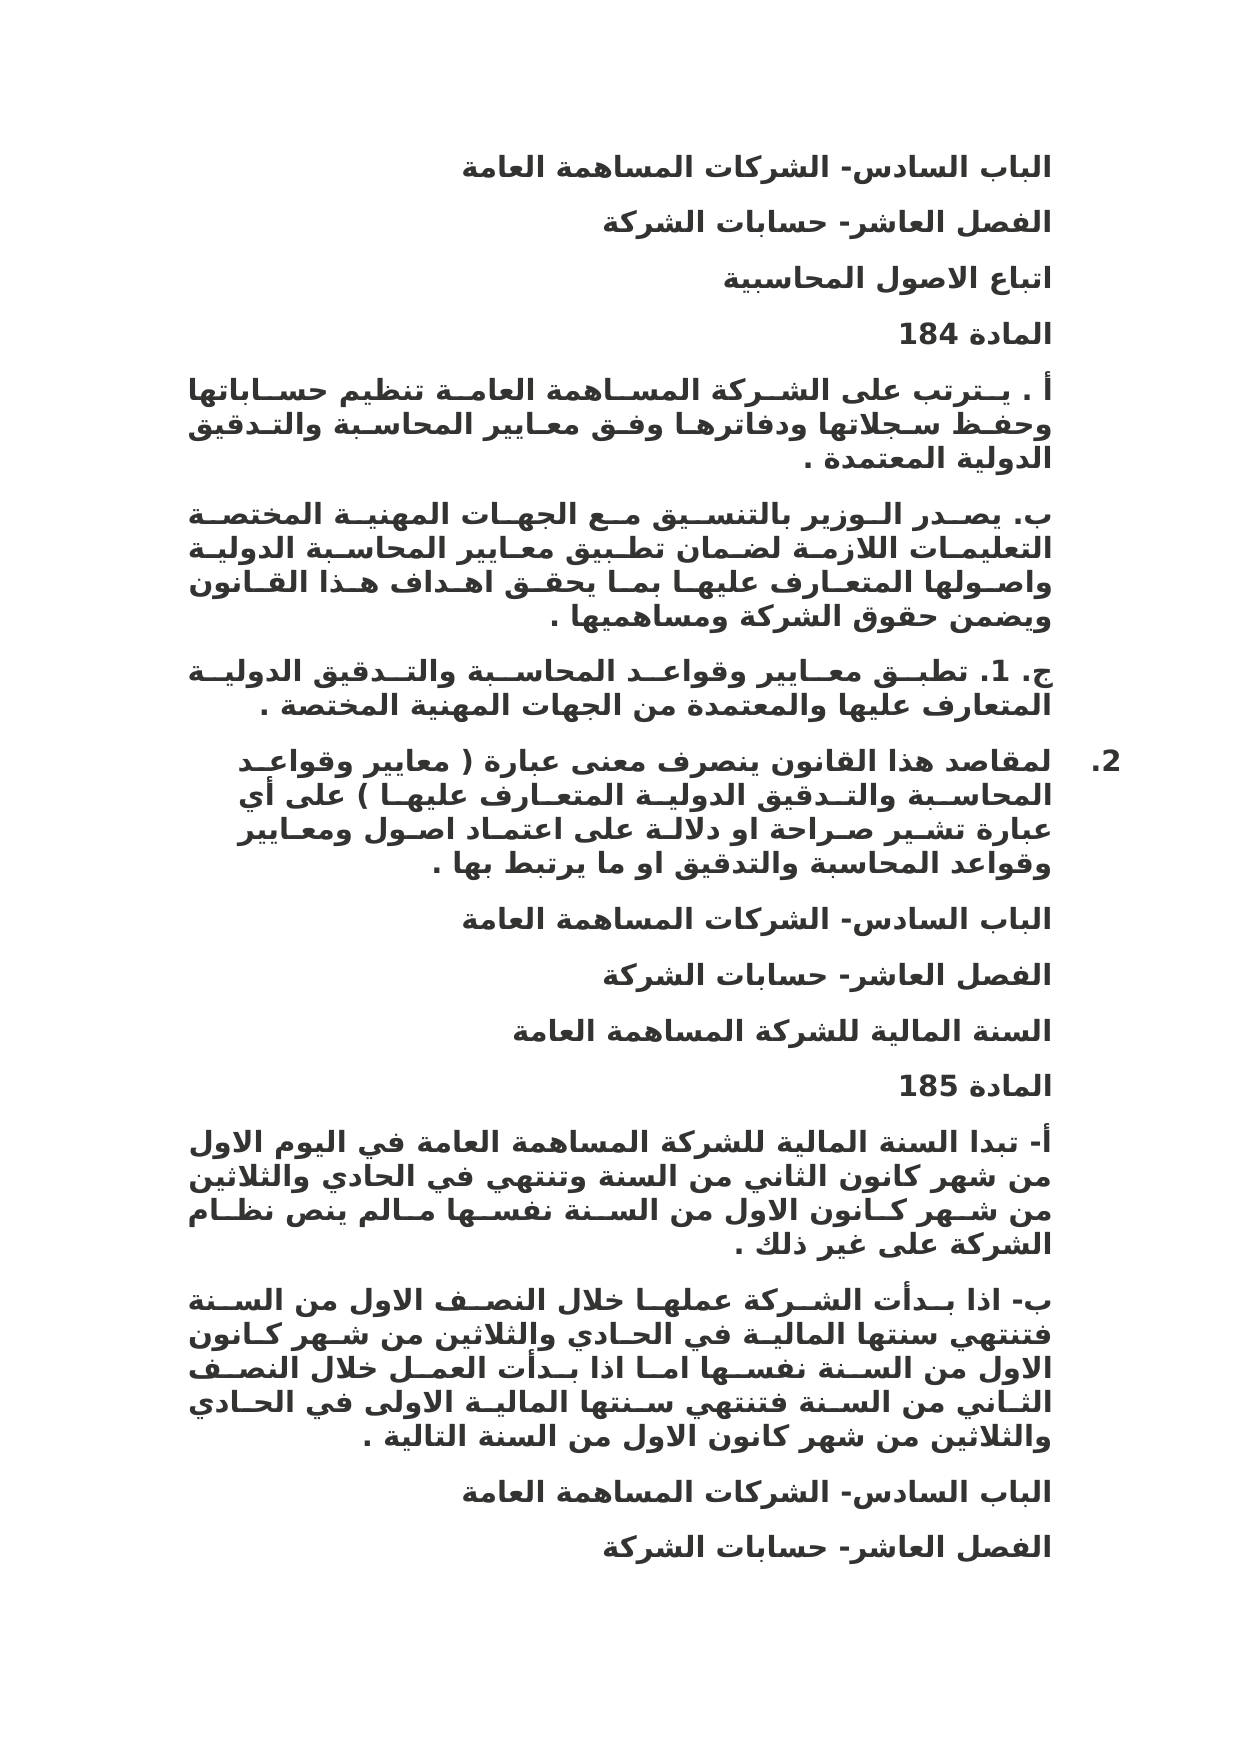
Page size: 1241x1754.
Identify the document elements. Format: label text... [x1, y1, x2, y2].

text الباب السادس- الشركات المساهمة العامة [187, 1475, 1053, 1509]
text السنة المالية للشركة المساهمة العامة [187, 1014, 1053, 1048]
text أ . يترتب على الشركة المساهمة العامة تنظيم حساباتها وحفظ سجلاتها ودفاترها وفق معايير المحاسبة والتدقيق الدولية المعتمدة . [187, 373, 1053, 475]
text أ- تبدا السنة المالية للشركة المساهمة العامة في اليوم الاول من شهر كانون الثاني من السنة وتنتهي في الحادي والثلاثين من شهر كانون الاول من السنة نفسها مالم ينص نظام الشركة على غير ذلك . [187, 1126, 1053, 1261]
text اتباع الاصول المحاسبية [187, 262, 1053, 296]
text الفصل العاشر- حسابات الشركة [187, 1531, 1053, 1565]
text الباب السادس- الشركات المساهمة العامة [187, 150, 1053, 184]
text الفصل العاشر- حسابات الشركة [187, 206, 1053, 240]
text المادة 185 [187, 1070, 1053, 1104]
text ب- اذا بدأت الشركة عملها خلال النصف الاول من السنة فتنتهي سنتها المالية في الحادي والثلاثين من شهر كانون الاول من السنة نفسها اما اذا بدأت العمل خلال النصف الثاني من السنة فتنتهي سنتها المالية الاولى في الحادي والثلاثين من شهر كانون الاول من السنة التالية . [187, 1283, 1053, 1453]
text ب. يصدر الوزير بالتنسيق مع الجهات المهنية المختصة التعليمات اللازمة لضمان تطبيق معايير المحاسبة الدولية واصولها المتعارف عليها بما يحقق اهداف هذا القانون ويضمن حقوق الشركة ومساهميها . [187, 497, 1053, 633]
text الفصل العاشر- حسابات الشركة [187, 958, 1053, 992]
text المادة 184 [187, 317, 1053, 351]
text الباب السادس- الشركات المساهمة العامة [187, 902, 1053, 936]
text ج. 1. تطبق معايير وقواعد المحاسبة والتدقيق الدولية المتعارف عليها والمعتمدة من الجهات المهنية المختصة . [187, 655, 1053, 723]
list لمقاصد هذا القانون ينصرف معنى عبارة ( معايير وقواعد المحاسبة والتدقيق الدولية المتعارف عليها ) على أي عبارة تشير صراحة او دلالة على اعتماد اصول ومعايير وقواعد المحاسبة والتدقيق او ما يرتبط بها . [237, 744, 1090, 880]
